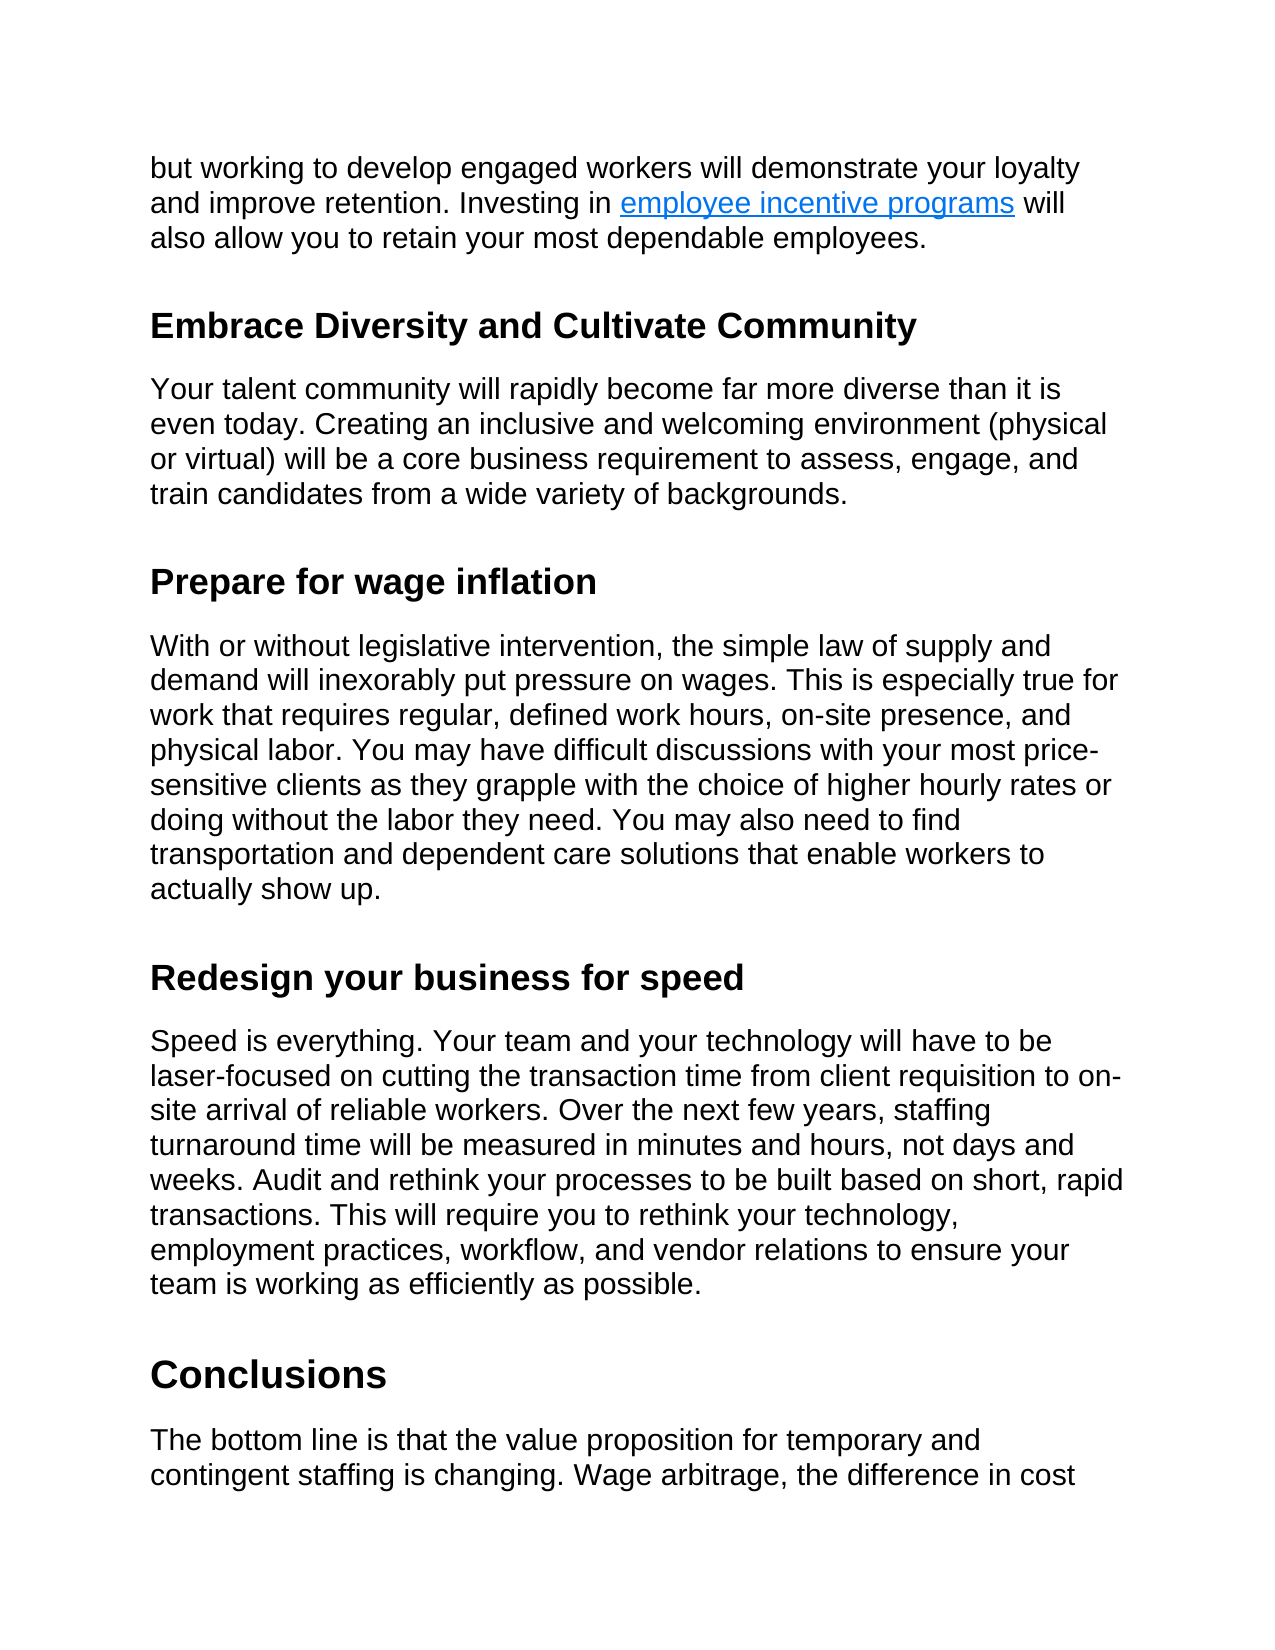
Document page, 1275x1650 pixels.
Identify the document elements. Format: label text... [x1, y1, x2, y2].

text Prepare for wage inflation [150, 561, 1125, 602]
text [150, 1422, 1125, 1491]
text Conclusions [150, 1351, 1125, 1397]
text Embrace Diversity and Cultivate Community [150, 304, 1125, 346]
text Speed is everything. Your team and your technology will have to be laser-focused on cutting the transaction time from client requisition to on-site arrival of reliable workers. Over the next few years, staffing turnaround time will be measured in minutes and hours, not days and weeks. Audit and rethink your processes to be built based on short, rapid transactions. This will require you to rethink your technology, employment practices, workflow, and vendor relations to ensure your team is working as efficiently as possible. [150, 1023, 1125, 1301]
text Redesign your business for speed [150, 956, 1125, 998]
text Your talent community will rapidly become far more diverse than it is even today. Creating an inclusive and welcoming environment (physical or virtual) will be a core business requirement to assess, engage, and train candidates from a wide variety of backgrounds. [150, 371, 1125, 511]
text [150, 150, 1125, 254]
text With or without legislative intervention, the simple law of supply and demand will inexorably put pressure on wages. This is especially true for work that requires regular, defined work hours, on-site presence, and physical labor. You may have difficult discussions with your most price-sensitive clients as they grapple with the choice of higher hourly rates or doing without the labor they need. You may also need to find transportation and dependent care solutions that enable workers to actually show up. [150, 627, 1125, 906]
